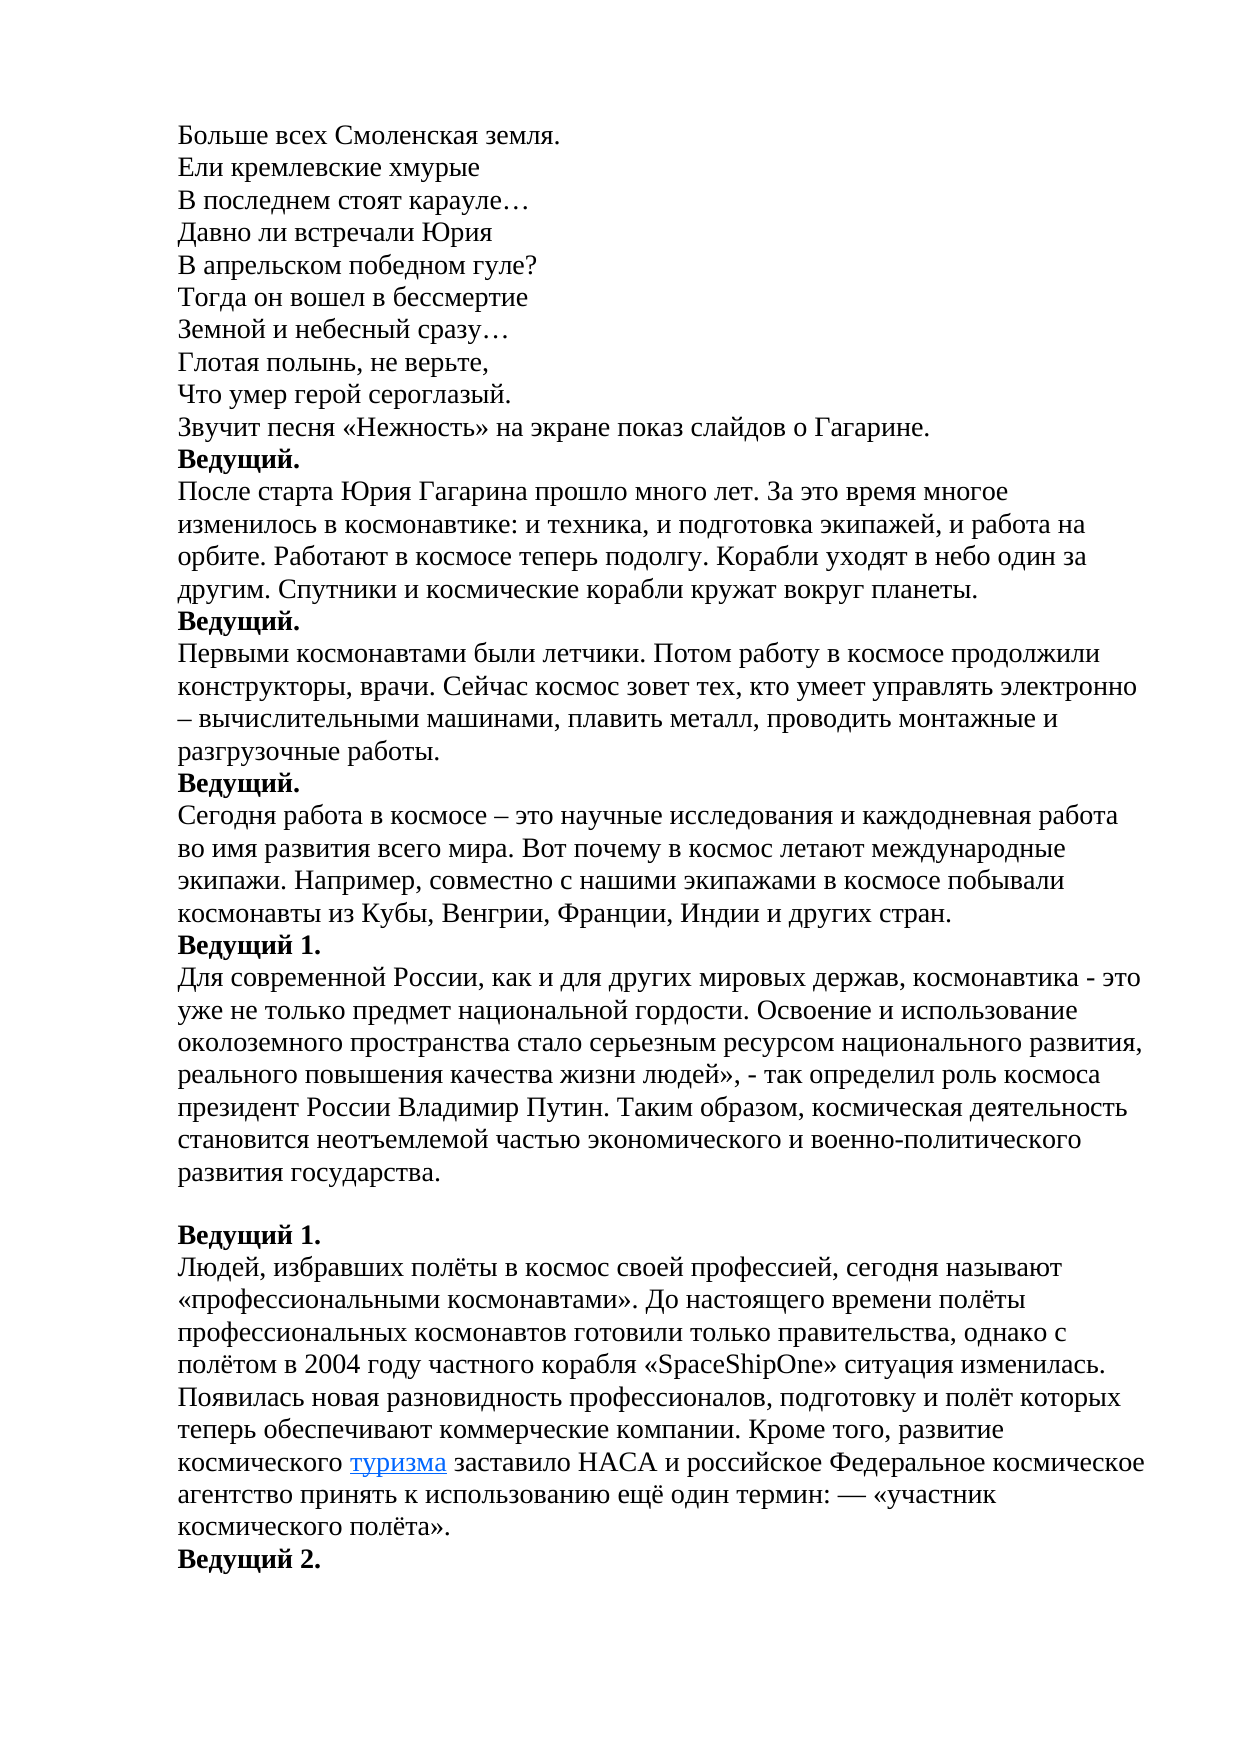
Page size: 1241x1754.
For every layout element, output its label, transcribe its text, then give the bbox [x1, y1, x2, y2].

text Сегодня работа в космосе – это научные исследования и каждодневная работа во имя развития всего мира. Вот почему в космос летают международные экипажи. Например, совместно с нашими экипажами в космосе побывали космонавты из Кубы, Венгрии, Франции, Индии и других стран. [177, 798, 1152, 928]
text Звучит песня «Нежность» на экране показ слайдов о Гагарине. [177, 410, 1152, 442]
text Ели кремлевские хмурые [177, 151, 1152, 183]
text Тогда он вошел в бессмертие [177, 280, 1152, 312]
text В последнем стоят карауле… [177, 183, 1152, 215]
text Людей, избравших полёты в космос своей профессией, сегодня называют «профессиональными космонавтами». До настоящего времени полёты профессиональных космонавтов готовили только правительства, однако с полётом в 2004 году частного корабля «SpaceShipOne» ситуация изменилась. Появилась новая разновидность профессионалов, подготовку и полёт которых теперь обеспечивают коммерческие компании. Кроме того, развитие космического туризма заставило НАСА и российское Федеральное космическое агентство принять к использованию ещё один термин: — «участник космического полёта». [177, 1250, 1152, 1542]
text Ведущий. [177, 442, 1152, 474]
text Глотая полынь, не верьте, [177, 345, 1152, 377]
text Ведущий. [177, 766, 1152, 798]
text Давно ли встречали Юрия [177, 215, 1152, 248]
text Ведущий. [177, 604, 1152, 636]
text В апрельском победном гуле? [177, 248, 1152, 280]
text Земной и небесный сразу… [177, 312, 1152, 345]
text Для современной России, как и для других мировых держав, космонавтика - это уже не только предмет национальной гордости. Освоение и использование околоземного пространства стало серьезным ресурсом национального развития, реального повышения качества жизни людей», - так определил роль космоса президент России Владимир Путин. Таким образом, космическая деятельность становится неотъемлемой частью экономического и военно-политического развития государства. [177, 960, 1152, 1187]
text Больше всех Смоленская земля. [177, 118, 1152, 151]
text Ведущий 1. [177, 1218, 1152, 1250]
text Первыми космонавтами были летчики. Потом работу в космосе продолжили конструкторы, врачи. Сейчас космос зовет тех, кто умеет управлять электронно – вычислительными машинами, плавить металл, проводить монтажные и разгрузочные работы. [177, 636, 1152, 766]
text Ведущий 2. [177, 1542, 1152, 1574]
text После старта Юрия Гагарина прошло много лет. За это время многое изменилось в космонавтике: и техника, и подготовка экипажей, и работа на орбите. Работают в космосе теперь подолгу. Корабли уходят в небо один за другим. Спутники и космические корабли кружат вокруг планеты. [177, 474, 1152, 604]
text Ведущий 1. [177, 928, 1152, 960]
text Что умер герой сероглазый. [177, 377, 1152, 410]
